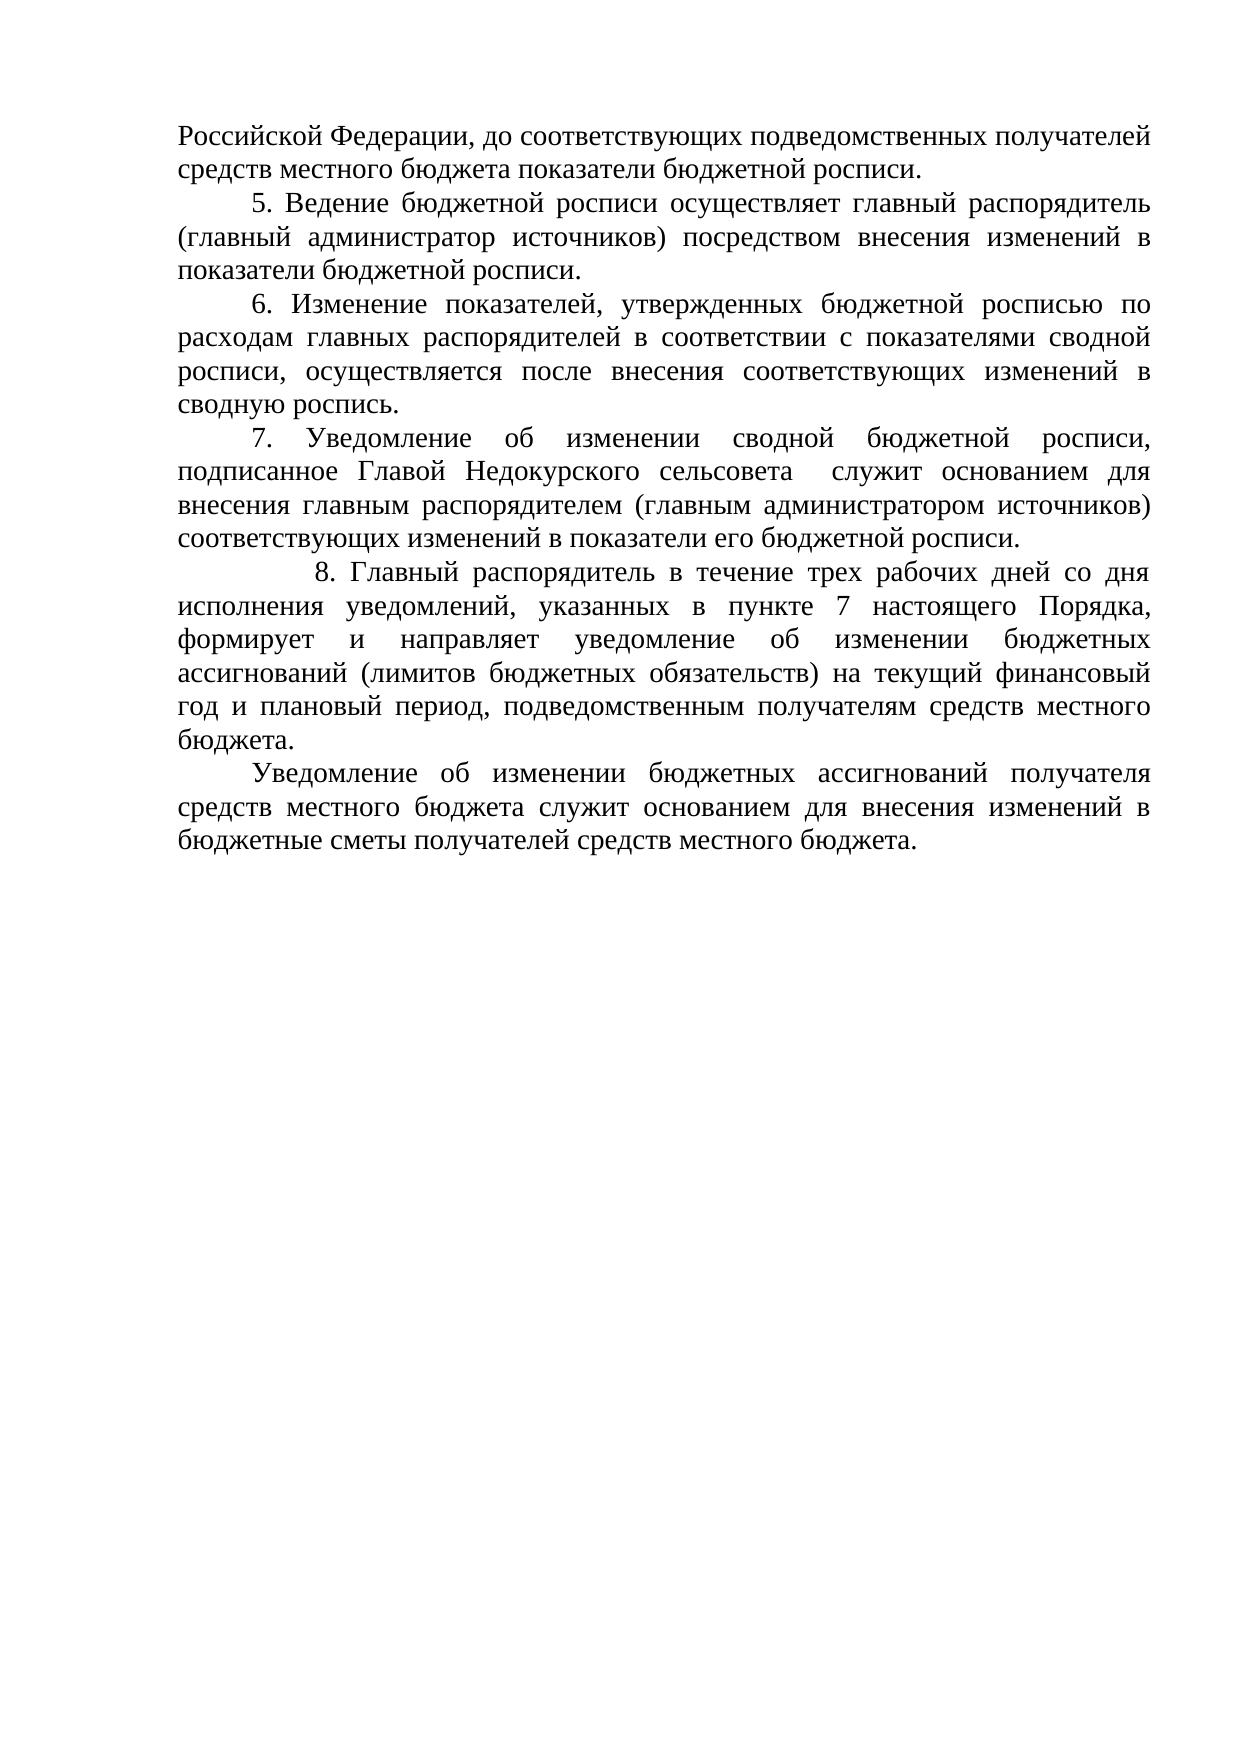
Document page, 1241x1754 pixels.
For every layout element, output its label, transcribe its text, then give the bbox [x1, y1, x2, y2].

text Уведомление об изменении бюджетных ассигнований получателя средств местного бюджета служит основанием для внесения изменений в бюджетные сметы получателей средств местного бюджета. [177, 755, 1152, 856]
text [177, 118, 1152, 185]
text 7. Уведомление об изменении сводной бюджетной росписи, подписанное Главой Недокурского сельсовета служит основанием для внесения главным распорядителем (главным администратором источников) соответствующих изменений в показатели его бюджетной росписи. [177, 420, 1152, 554]
text 5. Ведение бюджетной росписи осуществляет главный распорядитель (главный администратор источников) посредством внесения изменений в показатели бюджетной росписи. [177, 185, 1152, 286]
text 8. Главный распорядитель в течение трех рабочих дней со дня исполнения уведомлений, указанных в пункте 7 настоящего Порядка, формирует и направляет уведомление об изменении бюджетных ассигнований (лимитов бюджетных обязательств) на текущий финансовый год и плановый период, подведомственным получателям средств местного бюджета. [177, 554, 1152, 755]
text 6. Изменение показателей, утвержденных бюджетной росписью по расходам главных распорядителей в соответствии с показателями сводной росписи, осуществляется после внесения соответствующих изменений в сводную роспись. [177, 286, 1152, 420]
